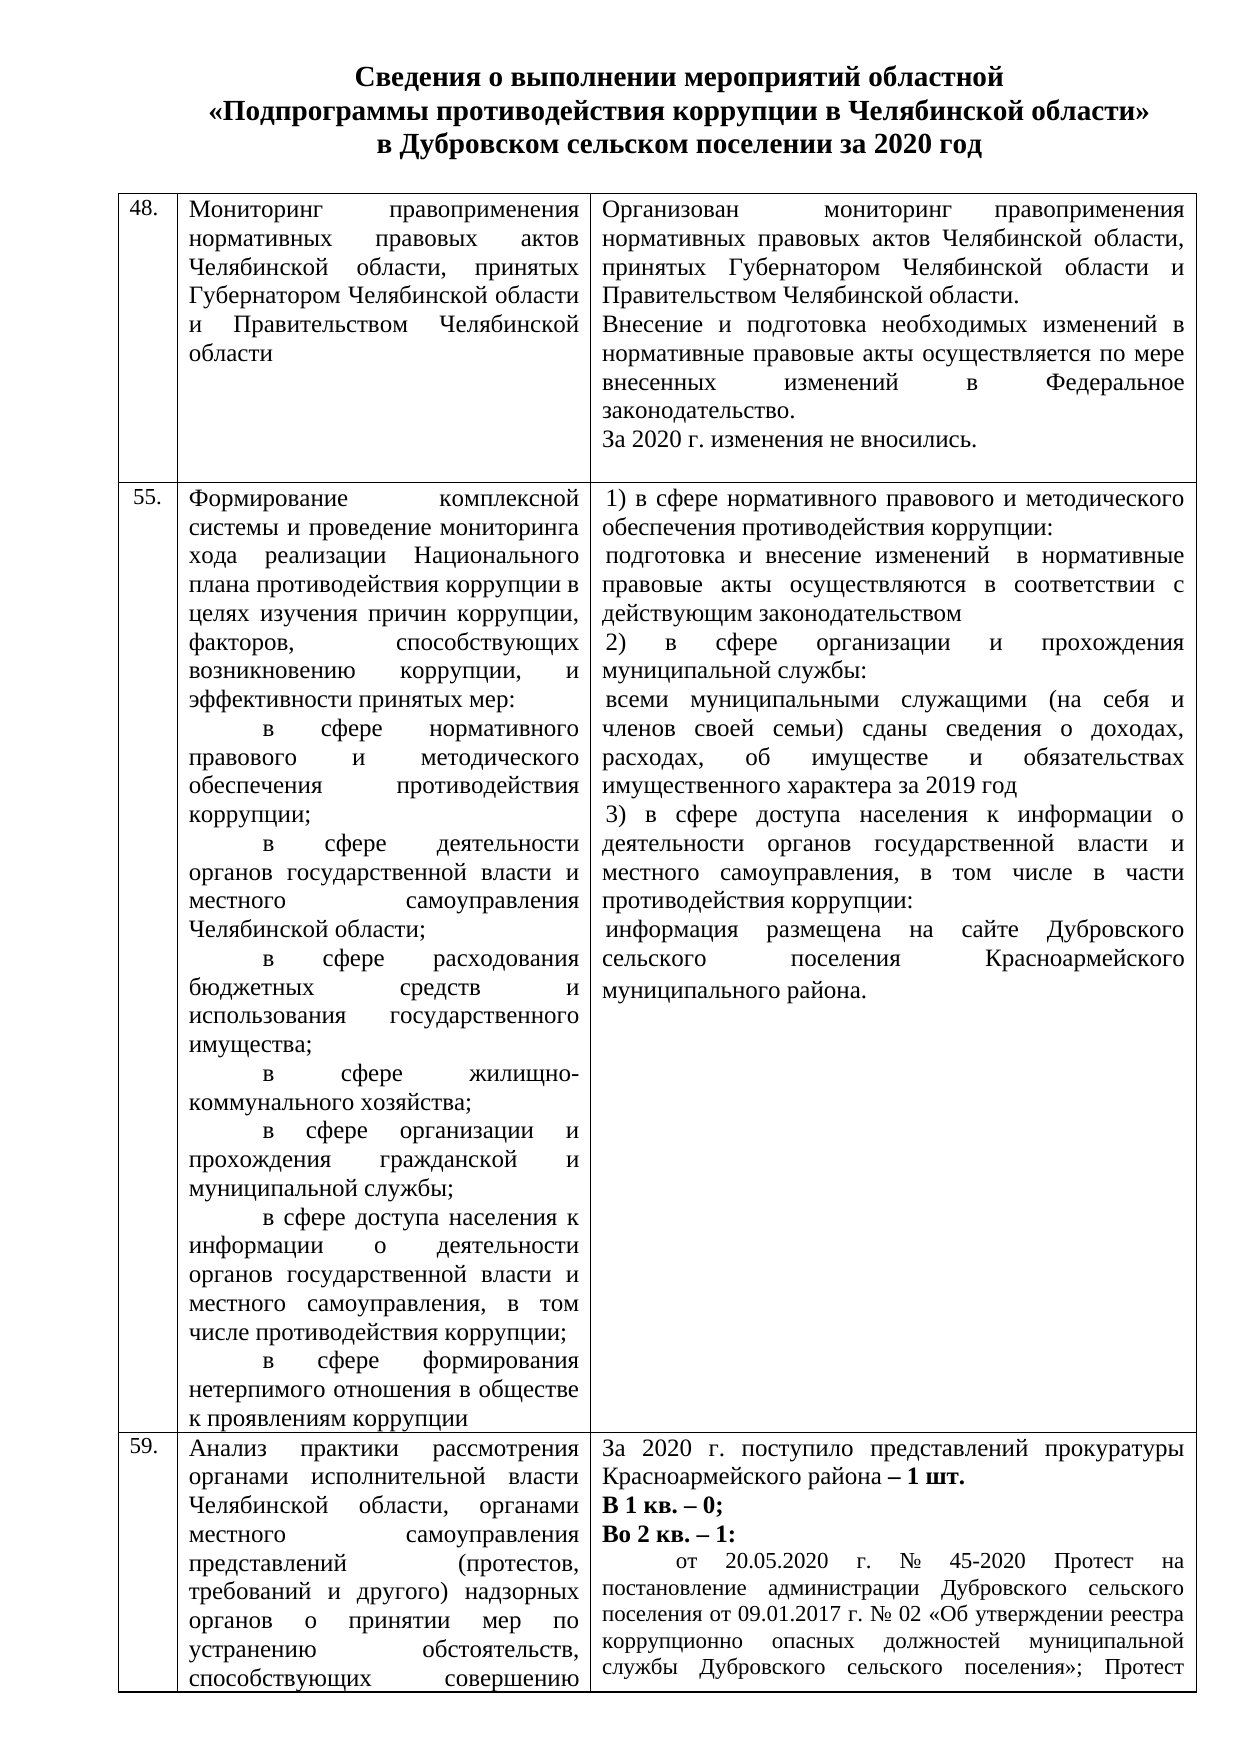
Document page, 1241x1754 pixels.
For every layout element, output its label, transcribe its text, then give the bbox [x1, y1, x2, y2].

text Сведения о выполнении мероприятий областной [177, 59, 1181, 93]
text «Подпрограммы противодействия коррупции в Челябинской области» [177, 93, 1181, 126]
table_header 48. [119, 194, 177, 482]
table_cell 1) в сфере нормативного правового и методического обеспечения противодействия коррупции: подготовка и внесение изменений в нормативные правовые акты осуществляются в соответствии с действующим законодательством 2) в сфере организации и прохождения муниципальной службы: всеми муниципальными служащими (на себя и членов своей семьи) сданы сведения о доходах, расходах, об имуществе и обязательствах имущественного характера за 2019 год 3) в сфере доступа населения к информации о деятельности органов государственной власти и местного самоуправления, в том числе в части противодействия коррупции: информация размещена на сайте Дубровского сельского поселения Красноармейского муниципального района. [591, 483, 1196, 1432]
table_cell 59. [119, 1433, 177, 1691]
table_cell 55. [119, 483, 177, 1432]
text в Дубровском сельском поселении за 2020 год [177, 126, 1181, 160]
table_header Мониторинг правоприменения нормативных правовых актов Челябинской области, принятых Губернатором Челябинской области и Правительством Челябинской области [178, 194, 590, 482]
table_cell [178, 1433, 590, 1691]
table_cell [591, 1433, 1196, 1691]
table_cell Формирование комплексной системы и проведение мониторинга хода реализации Национального плана противодействия коррупции в целях изучения причин коррупции, факторов, способствующих возникновению коррупции, и эффективности принятых мер: в сфере нормативного правового и методического обеспечения противодействия коррупции; в сфере деятельности органов государственной власти и местного самоуправления Челябинской области; в сфере расходования бюджетных средств и использования государственного имущества; в сфере жилищно-коммунального хозяйства; в сфере организации и прохождения гражданской и муниципальной службы; в сфере доступа населения к информации о деятельности органов государственной власти и местного самоуправления, в том числе противодействия коррупции; в сфере формирования нетерпимого отношения в обществе к проявлениям коррупции [178, 483, 590, 1432]
table_header Организован мониторинг правоприменения нормативных правовых актов Челябинской области, принятых Губернатором Челябинской области и Правительством Челябинской области. Внесение и подготовка необходимых изменений в нормативные правовые акты осуществляется по мере внесенных изменений в Федеральное законодательство. За . изменения не вносились. [591, 194, 1196, 482]
